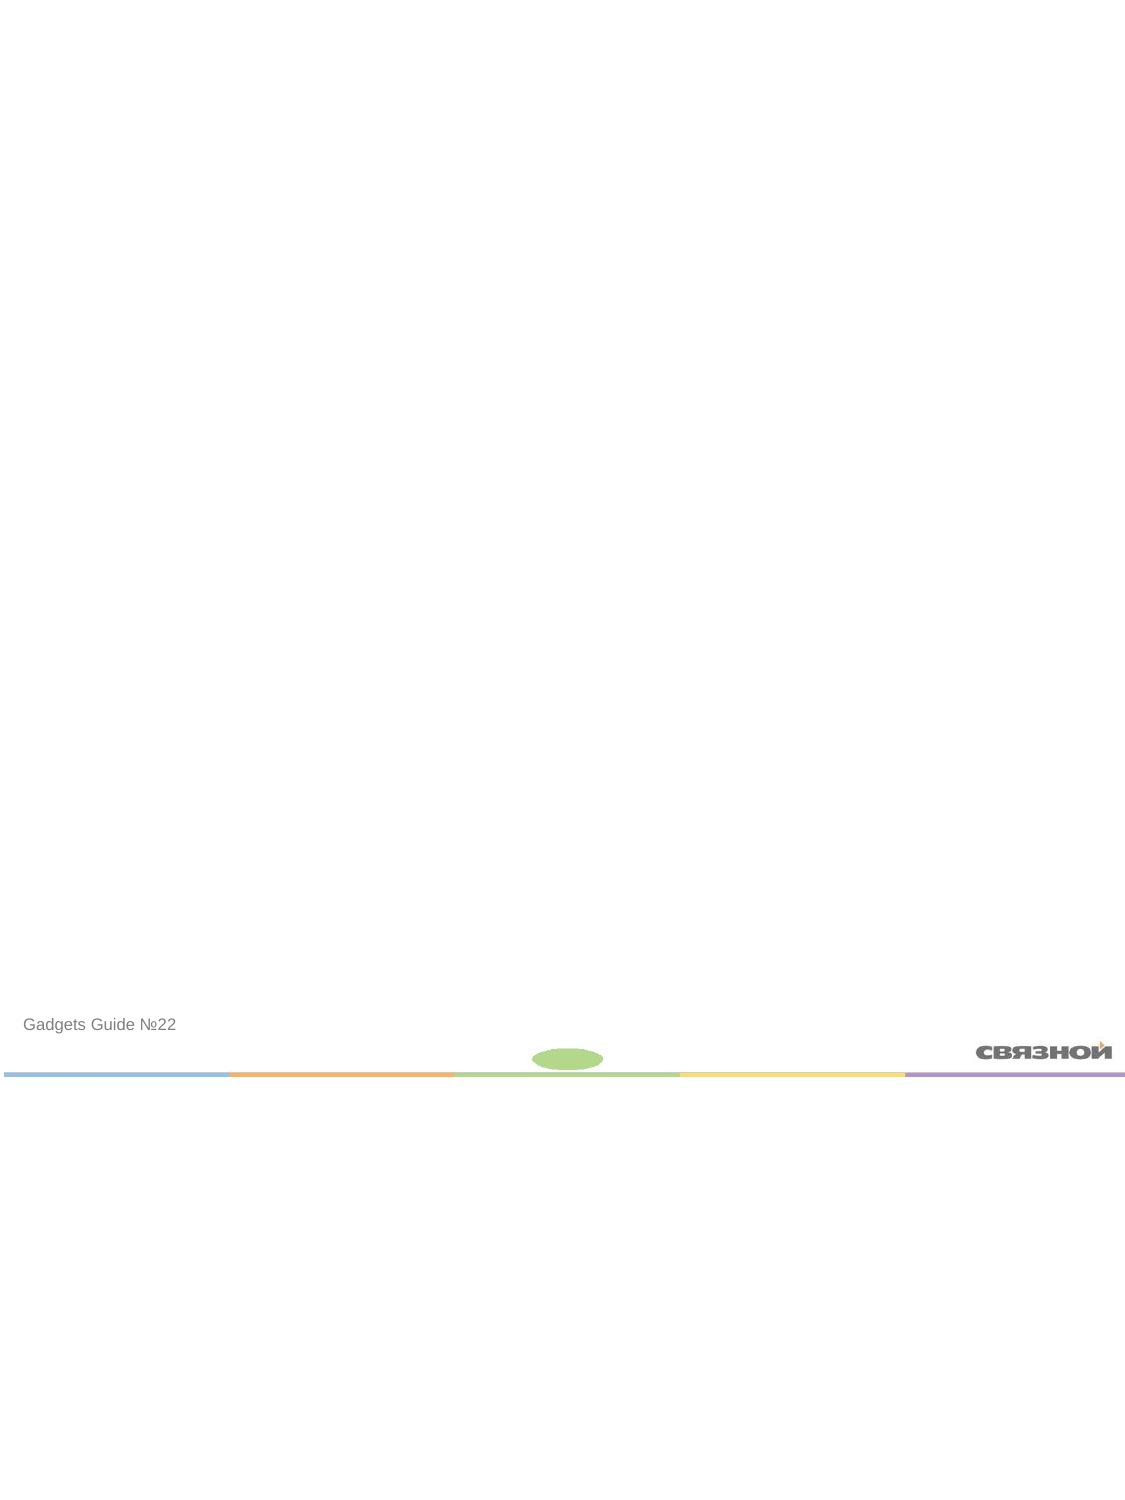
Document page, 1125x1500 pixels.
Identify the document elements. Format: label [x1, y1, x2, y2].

picture [4, 1037, 1125, 1077]
